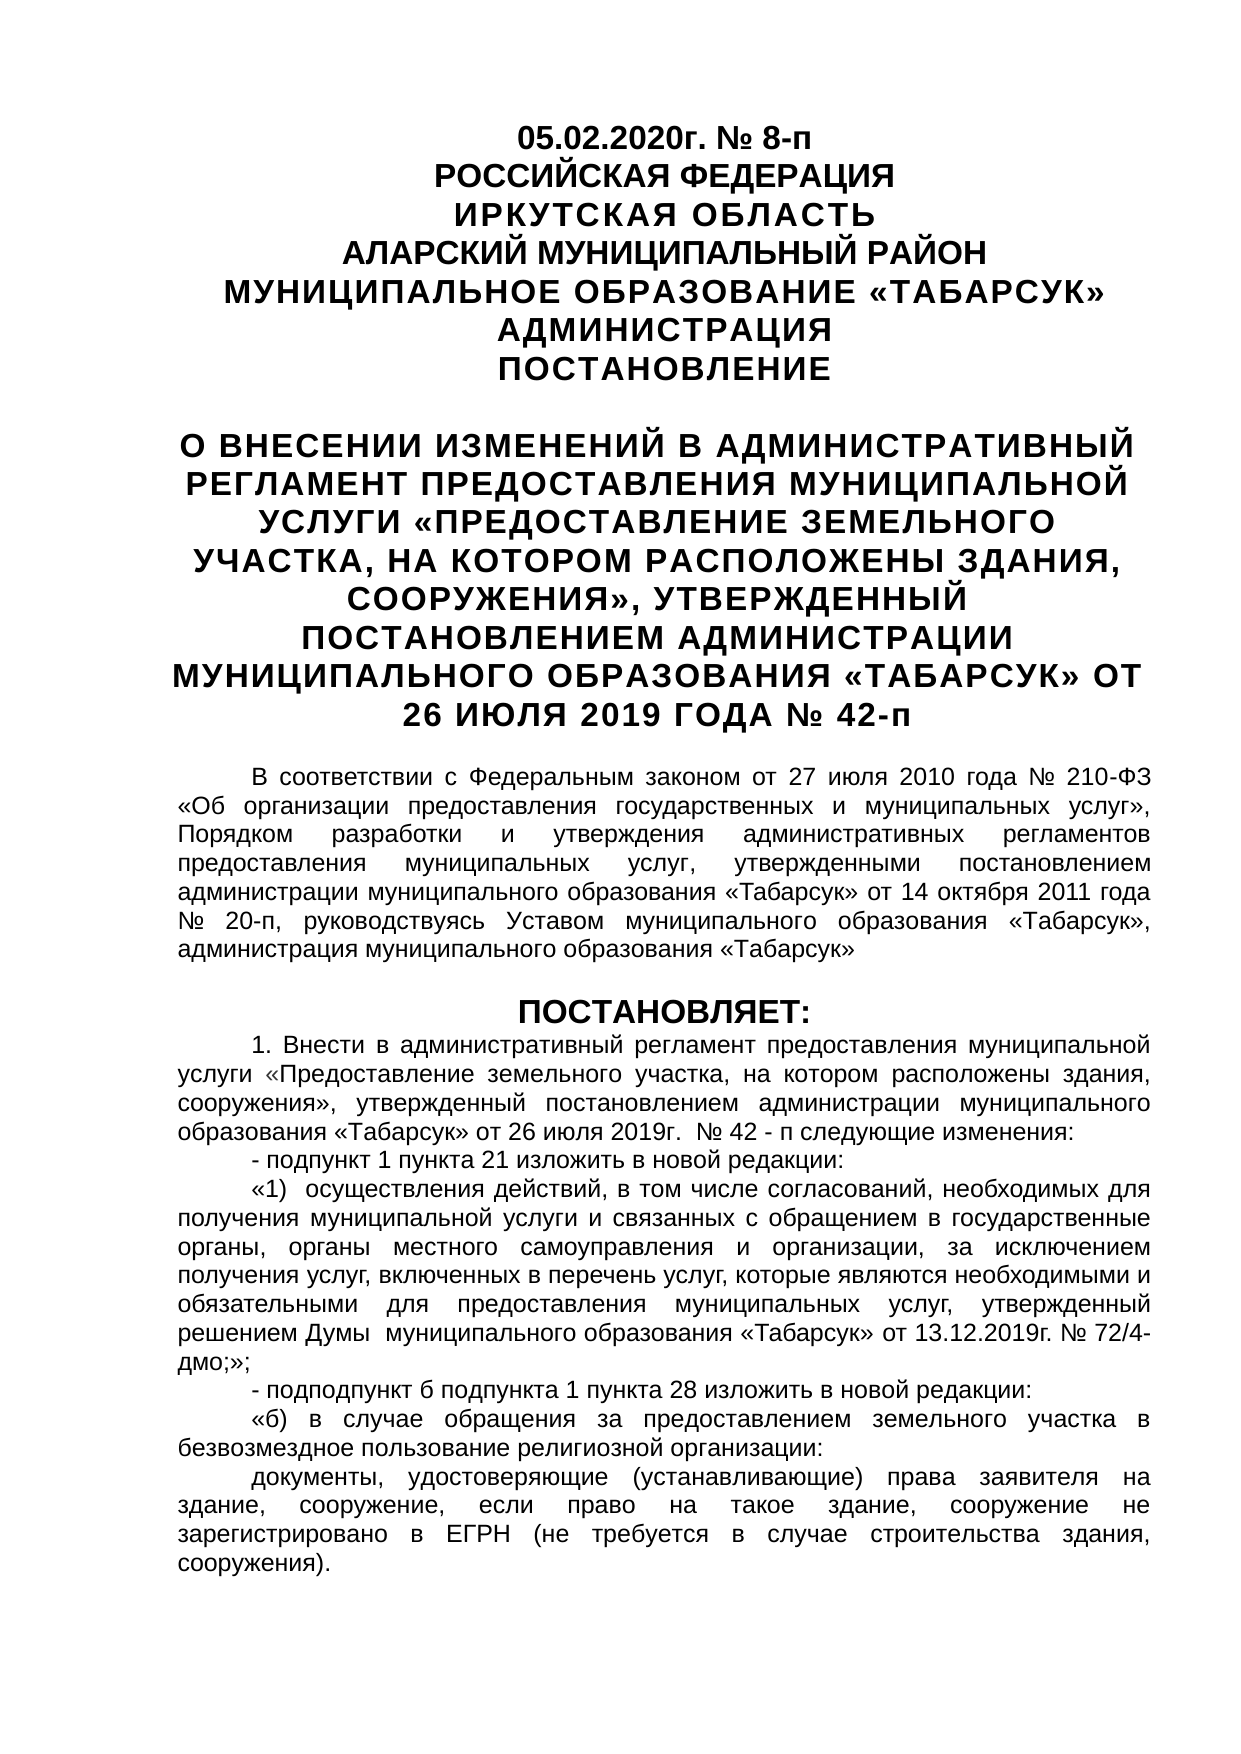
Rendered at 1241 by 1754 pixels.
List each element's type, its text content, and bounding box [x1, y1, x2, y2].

text «б) в случае обращения за предоставлением земельного участка в безвозмездное пользование религиозной организации: [177, 1404, 1152, 1462]
text 05.02.2020г. № 8-п [177, 118, 1152, 157]
text - подподпункт б подпункта 1 пункта 28 изложить в новой редакции: [177, 1375, 1152, 1404]
text «1) осуществления действий, в том числе согласований, необходимых для получения муниципальной услуги и связанных с обращением в государственные органы, органы местного самоуправления и организации, за исключением получения услуг, включенных в перечень услуг, которые являются необходимыми и обязательными для предоставления муниципальных услуг, утвержденный решением Думы муниципального образования «Табарсук» от 13.12.2019г. № 72/4-дмо;»; [177, 1174, 1152, 1375]
text РОССИЙСКАЯ ФЕДЕРАЦИЯ [177, 157, 1152, 195]
text - подпункт 1 пункта 21 изложить в новой редакции: [177, 1145, 1152, 1174]
text В соответствии с Федеральным законом от 27 июля 2010 года № 210-ФЗ «Об организации предоставления государственных и муниципальных услуг», Порядком разработки и утверждения административных регламентов предоставления муниципальных услуг, утвержденными постановлением администрации муниципального образования «Табарсук» от 14 октября 2011 года № 20-п, руководствуясь Уставом муниципального образования «Табарсук», администрация муниципального образования «Табарсук» [177, 762, 1152, 963]
text АЛАРСКИЙ МУНИЦИПАЛЬНЫЙ РАЙОН [177, 233, 1152, 272]
text документы, удостоверяющие (устанавливающие) права заявителя на здание, сооружение, если право на такое здание, сооружение не зарегистрировано в ЕГРН (не требуется в случае строительства здания, сооружения). [177, 1462, 1152, 1577]
text ПОСТАНОВЛЯЕТ: [177, 992, 1152, 1030]
text О ВНЕСЕНИИ ИЗМЕНЕНИЙ В АДМИНИСТРАТИВНЫЙ РЕГЛАМЕНТ ПРЕДОСТАВЛЕНИЯ МУНИЦИПАЛЬНОЙ УСЛУГИ «ПРЕДОСТАВЛЕНИЕ ЗЕМЕЛЬНОГО УЧАСТКА, НА КОТОРОМ РАСПОЛОЖЕНЫ ЗДАНИЯ, СООРУЖЕНИЯ», УТВЕРЖДЕННЫЙ ПОСТАНОВЛЕНИЕМ АДМИНИСТРАЦИИ МУНИЦИПАЛЬНОГО ОБРАЗОВАНИЯ «ТАБАРСУК» ОТ 26 ИЮЛЯ 2019 ГОДА № 42-п [162, 426, 1152, 733]
text АДМИНИСТРАЦИЯ [177, 310, 1152, 349]
text 1. Внести в административный регламент предоставления муниципальной услуги «Предоставление земельного участка, на котором расположены здания, сооружения», утвержденный постановлением администрации муниципального образования «Табарсук» от 26 июля 2019г. № 42 - п следующие изменения: [177, 1030, 1152, 1145]
text МУНИЦИПАЛЬНОЕ ОБРАЗОВАНИЕ «ТАБАРСУК» [177, 272, 1152, 310]
text ИРКУТСКАЯ ОБЛАСТЬ [177, 195, 1152, 233]
text ПОСТАНОВЛЕНИЕ [177, 349, 1152, 387]
